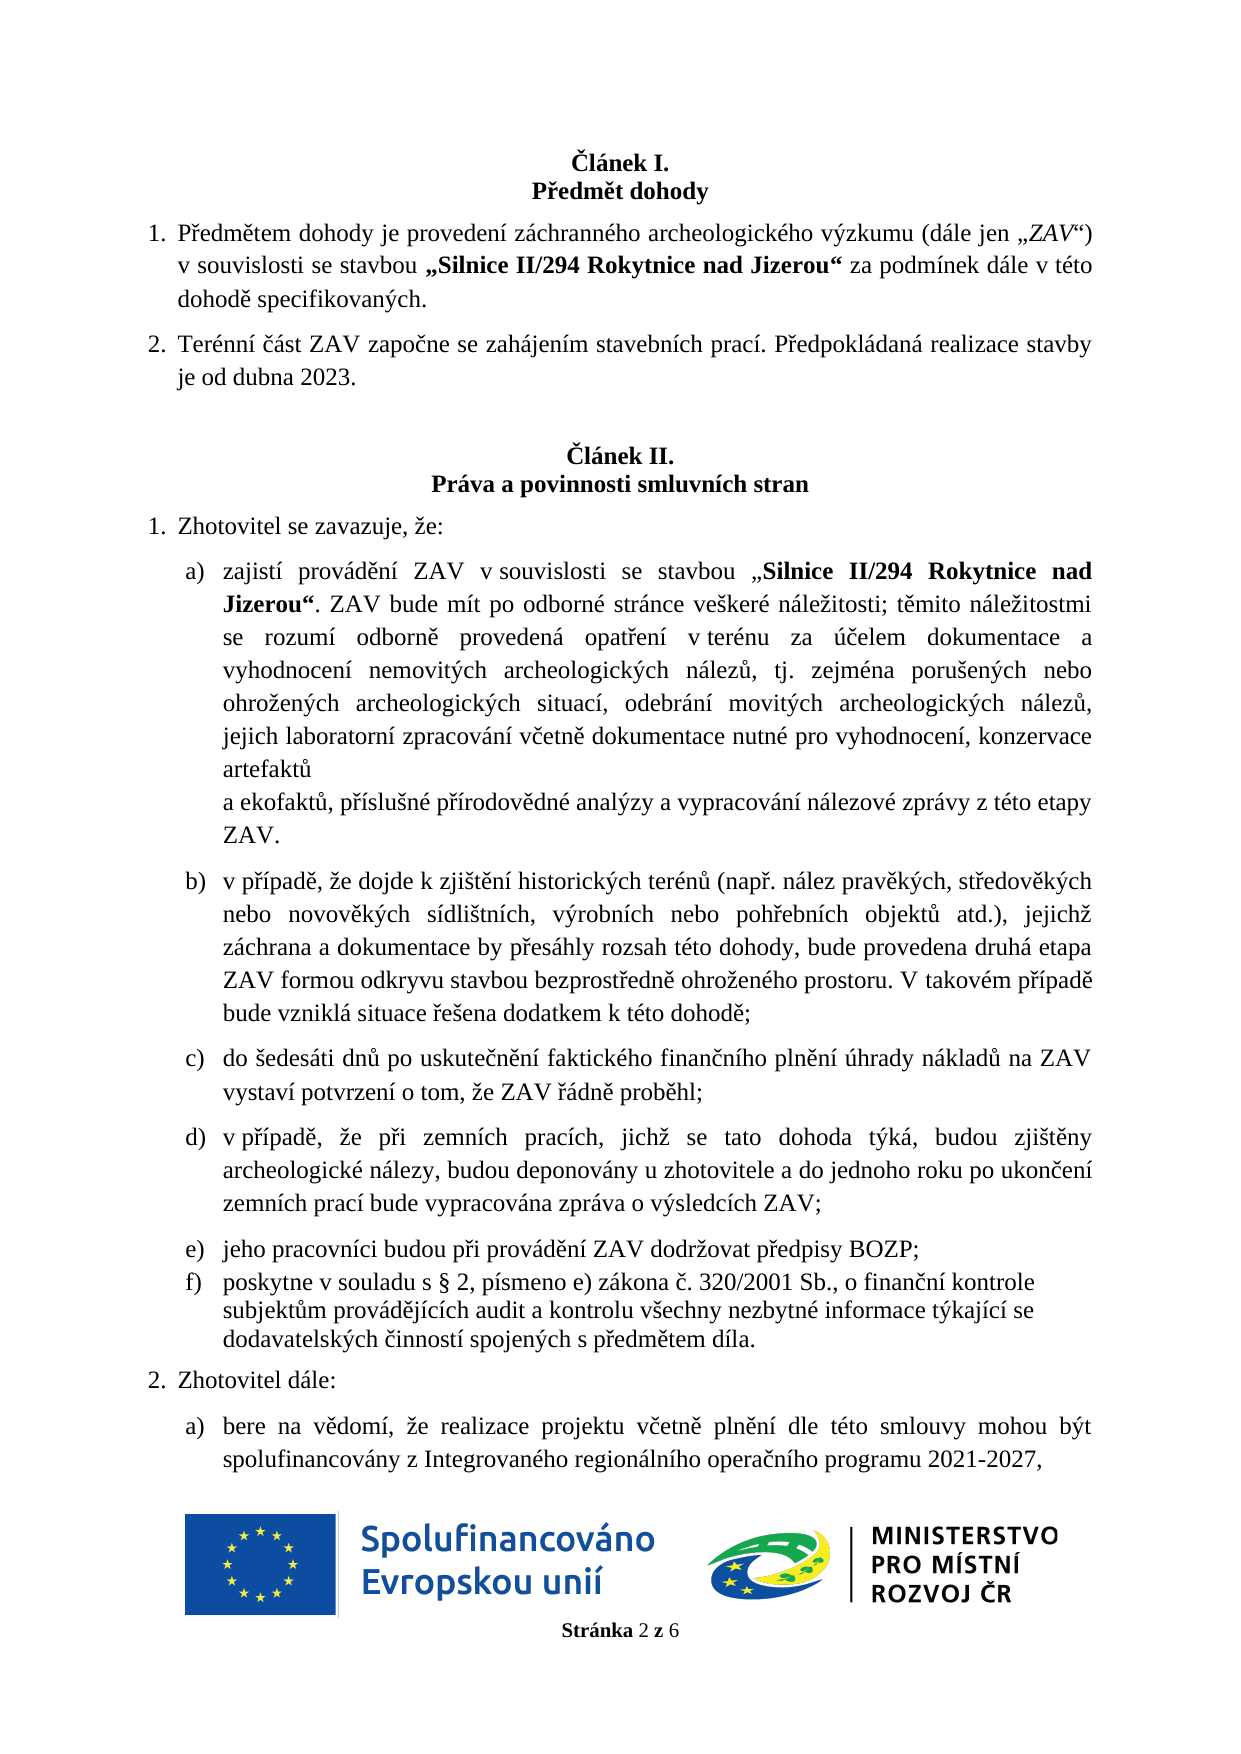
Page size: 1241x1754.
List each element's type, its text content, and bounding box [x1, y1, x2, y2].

list Zhotovitel dále: [148, 1365, 1093, 1394]
list do šedesáti dnů po uskutečnění faktického finančního plnění úhrady nákladů na ZAV vystaví potvrzení o tom, že ZAV řádně proběhl; [185, 1043, 1093, 1105]
text Předmět dohody [148, 176, 1093, 205]
list v případě, že dojde k zjištění historických terénů (např. nález pravěkých, středověkých nebo novověkých sídlištních, výrobních nebo pohřebních objektů atd.), jejichž záchrana a dokumentace by přesáhly rozsah této dohody, bude provedena druhá etapa ZAV formou odkryvu stavbou bezprostředně ohroženého prostoru. V takovém případě bude vzniklá situace řešena dodatkem k této dohodě; [185, 866, 1093, 1027]
list Terénní část ZAV započne se zahájením stavebních prací. Předpokládaná realizace stavby je od dubna 2023. [148, 329, 1093, 391]
list bere na vědomí, že realizace projektu včetně plnění dle této smlouvy mohou být spolufinancovány z Integrovaného regionálního operačního programu 2021-2027, [185, 1411, 1093, 1473]
picture [182, 1511, 1058, 1618]
list poskytne v souladu s § 2, písmeno e) zákona č. 320/2001 Sb., o finanční kontrole subjektům provádějících audit a kontrolu všechny nezbytné informace týkající se dodavatelských činností spojených s předmětem díla. [185, 1267, 1093, 1353]
text Článek II. [148, 441, 1093, 469]
text Článek I. [148, 148, 1093, 176]
list zajistí provádění ZAV v souvislosti se stavbou „Silnice II/294 Rokytnice nad Jizerou“. ZAV bude mít po odborné stránce veškeré náležitosti; těmito náležitostmi se rozumí odborně provedená opatření v terénu za účelem dokumentace a vyhodnocení nemovitých archeologických nálezů, tj. zejména porušených nebo ohrožených archeologických situací, odebrání movitých archeologických nálezů, jejich laboratorní zpracování včetně dokumentace nutné pro vyhodnocení, konzervace artefaktů a ekofaktů, příslušné přírodovědné analýzy a vypracování nálezové zprávy z této etapy ZAV. [185, 556, 1093, 849]
list Předmětem dohody je provedení záchranného archeologického výzkumu (dále jen „ZAV“) v souvislosti se stavbou „Silnice II/294 Rokytnice nad Jizerou“ za podmínek dále v této dohodě specifikovaných. [148, 218, 1093, 312]
text Práva a povinnosti smluvních stran [148, 469, 1093, 498]
list Zhotovitel se zavazuje, že: [148, 511, 1093, 539]
list v případě, že při zemních pracích, jichž se tato dohoda týká, budou zjištěny archeologické nálezy, budou deponovány u zhotovitele a do jednoho roku po ukončení zemních prací bude vypracována zpráva o výsledcích ZAV; [185, 1122, 1093, 1217]
list jeho pracovníci budou při provádění ZAV dodržovat předpisy BOZP; [185, 1234, 1093, 1262]
